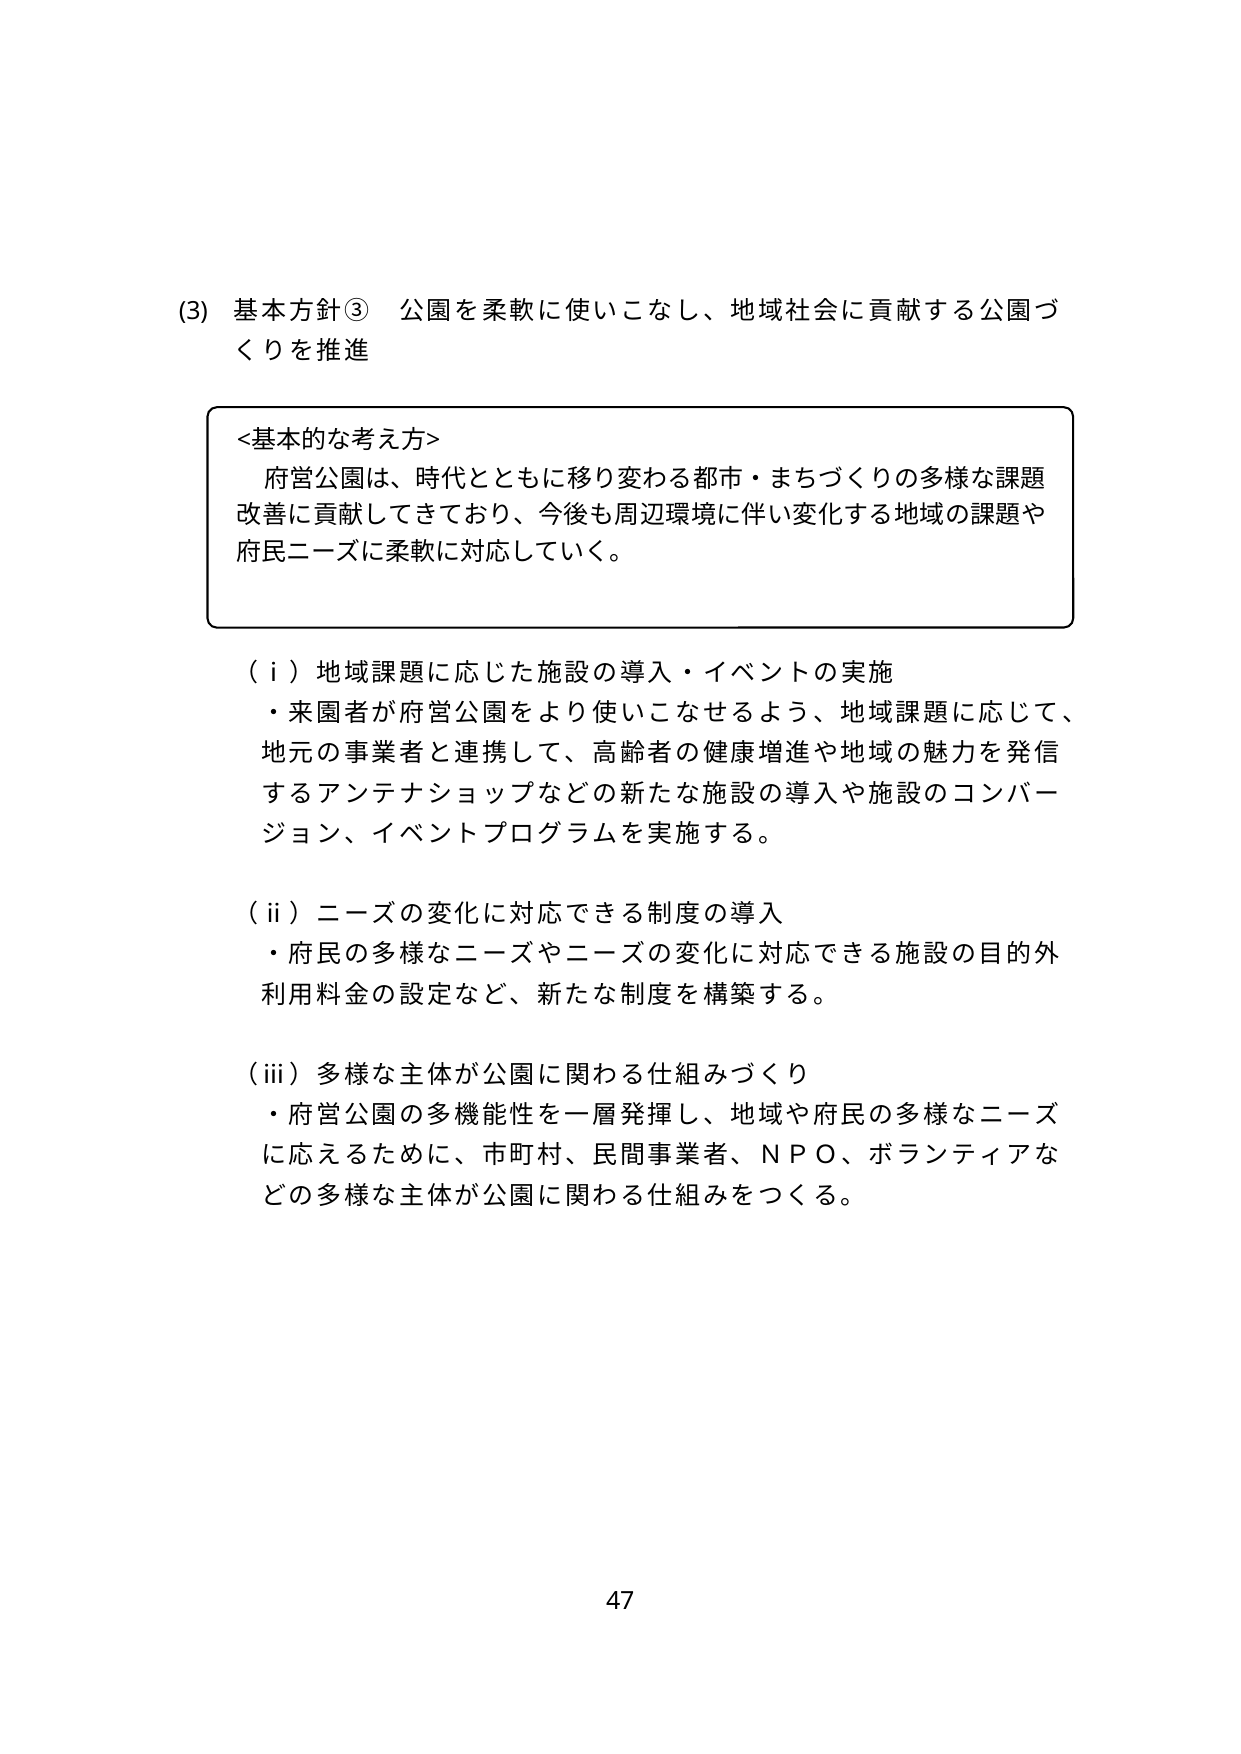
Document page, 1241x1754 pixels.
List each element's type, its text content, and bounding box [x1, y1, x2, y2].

text （ⅲ）多様な主体が公園に関わる仕組みづくり [178, 1053, 1062, 1093]
text （ⅰ）地域課題に応じた施設の導入・イベントの実施 [178, 651, 1062, 691]
text （ⅱ）ニーズの変化に対応できる制度の導入 [178, 892, 1062, 932]
text ・来園者が府営公園をより使いこなせるよう、地域課題に応じて、地元の事業者と連携して、高齢者の健康増進や地域の魅力を発信するアンテナショップなどの新たな施設の導入や施設のコンバージョン、イベントプログラムを実施する。 [237, 691, 1062, 852]
subtitle (3)基本方針③ 公園を柔軟に使いこなし、地域社会に貢献する公園づくりを推進 [178, 289, 1062, 369]
text ・府営公園の多機能性を一層発揮し、地域や府民の多様なニーズに応えるために、市町村、民間事業者、ＮＰＯ、ボランティアなどの多様な主体が公園に関わる仕組みをつくる。 [237, 1093, 1062, 1213]
text ・府民の多様なニーズやニーズの変化に対応できる施設の目的外利用料金の設定など、新たな制度を構築する。 [237, 932, 1062, 1012]
